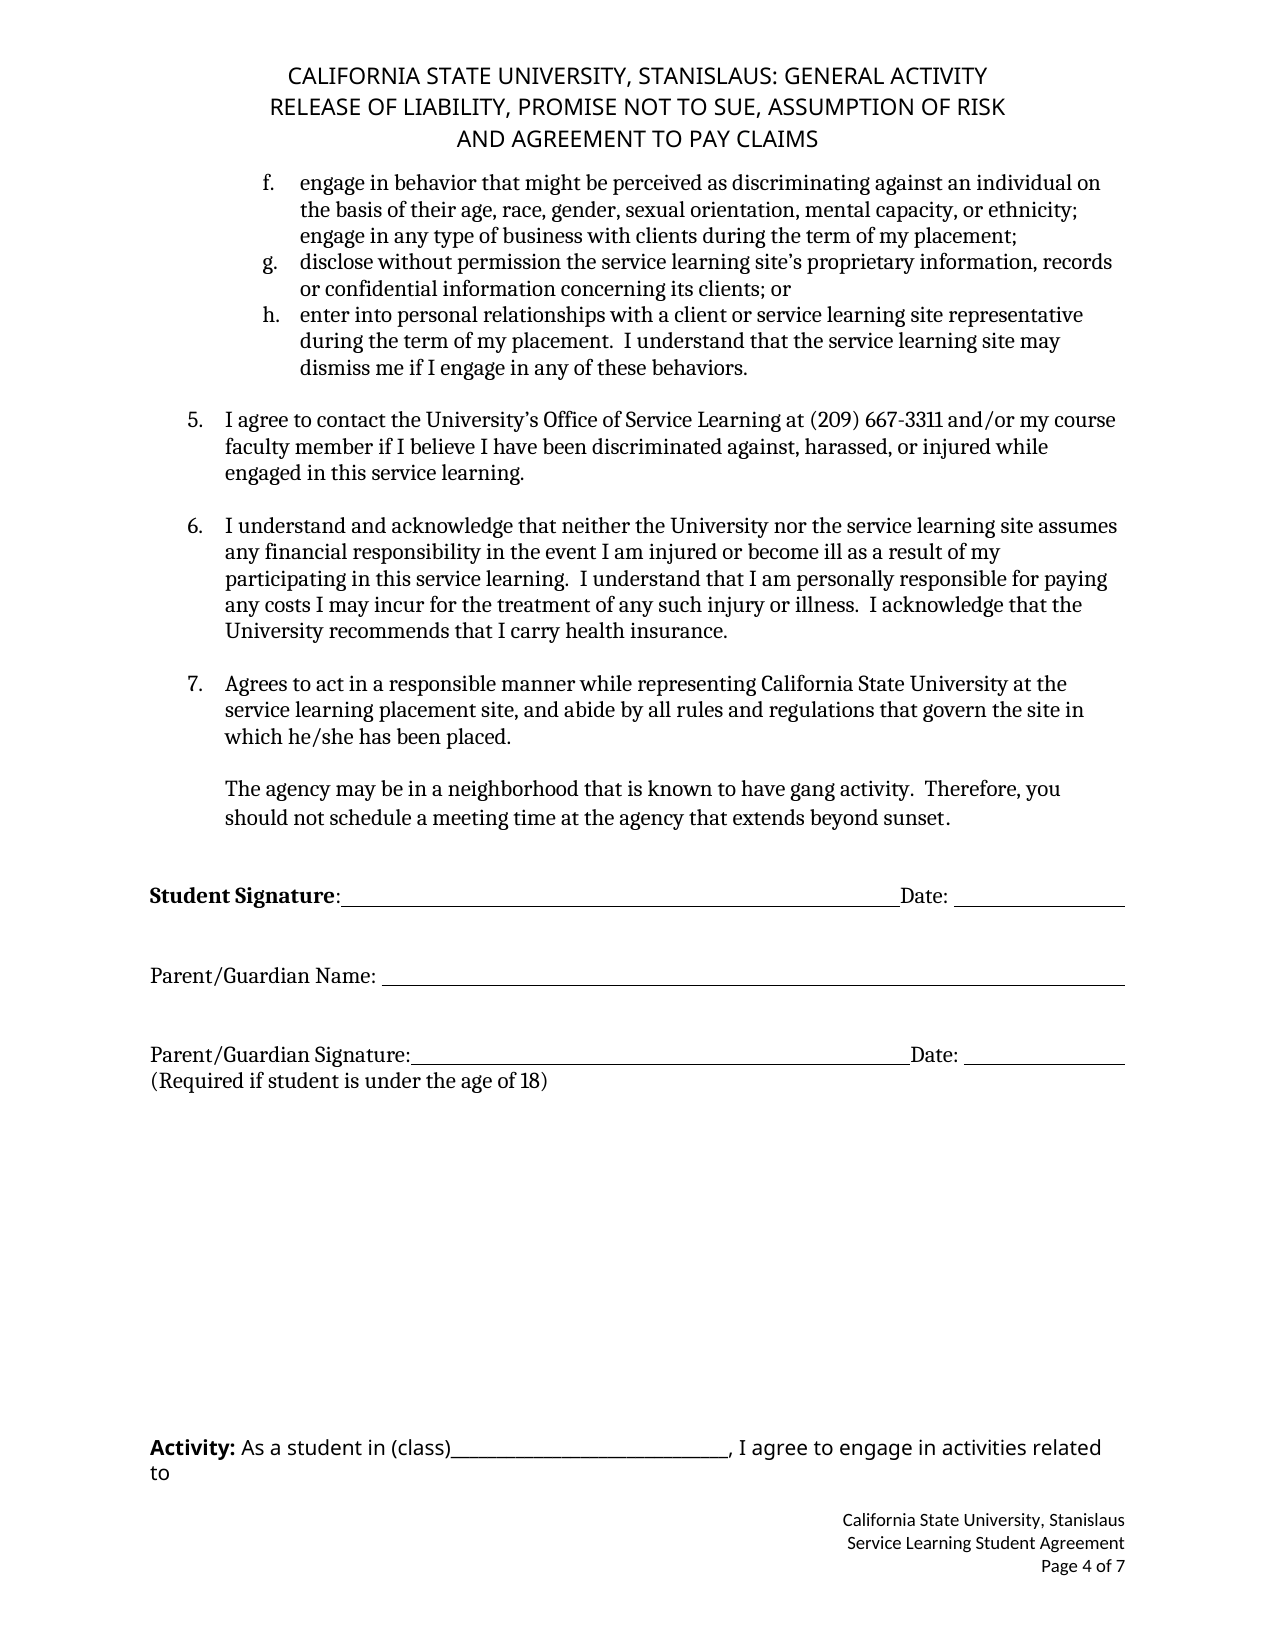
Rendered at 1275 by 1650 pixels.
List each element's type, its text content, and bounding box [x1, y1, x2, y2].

text The agency may be in a neighborhood that is known to have gang activity. Therefore, you should not schedule a meeting time at the agency that extends beyond sunset. [225, 776, 1125, 831]
list enter into personal relationships with a client or service learning site representative during the term of my placement. I understand that the service learning site may dismiss me if I engage in any of these behaviors. [262, 302, 1125, 381]
list I understand and acknowledge that neither the University nor the service learning site assumes any financial responsibility in the event I am injured or become ill as a result of my participating in this service learning. I understand that I am personally responsible for paying any costs I may incur for the treatment of any such injury or illness. I acknowledge that the University recommends that I carry health insurance. [187, 513, 1125, 644]
list Agrees to act in a responsible manner while representing California State University at the service learning placement site, and abide by all rules and regulations that govern the site in which he/she has been placed. [187, 671, 1125, 750]
list engage in behavior that might be perceived as discriminating against an individual on the basis of their age, race, gender, sexual orientation, mental capacity, or ethnicity; engage in any type of business with clients during the term of my placement; [262, 170, 1125, 249]
list disclose without permission the service learning site’s proprietary information, records or confidential information concerning its clients; or [262, 249, 1125, 302]
list I agree to contact the University’s Office of Service Learning at (209) 667-3311 and/or my course faculty member if I believe I have been discriminated against, harassed, or injured while engaged in this service learning. [187, 407, 1125, 486]
text Student Signature: Date: [150, 883, 1125, 910]
text (Required if student is under the age of 18) [150, 1068, 1125, 1094]
text Parent/Guardian Signature: Date: [150, 1041, 1125, 1068]
text Parent/Guardian Name: [150, 962, 1125, 989]
text Activity: As a student in (class)______________________________, I agree to engage in activities related to [150, 1435, 1125, 1485]
